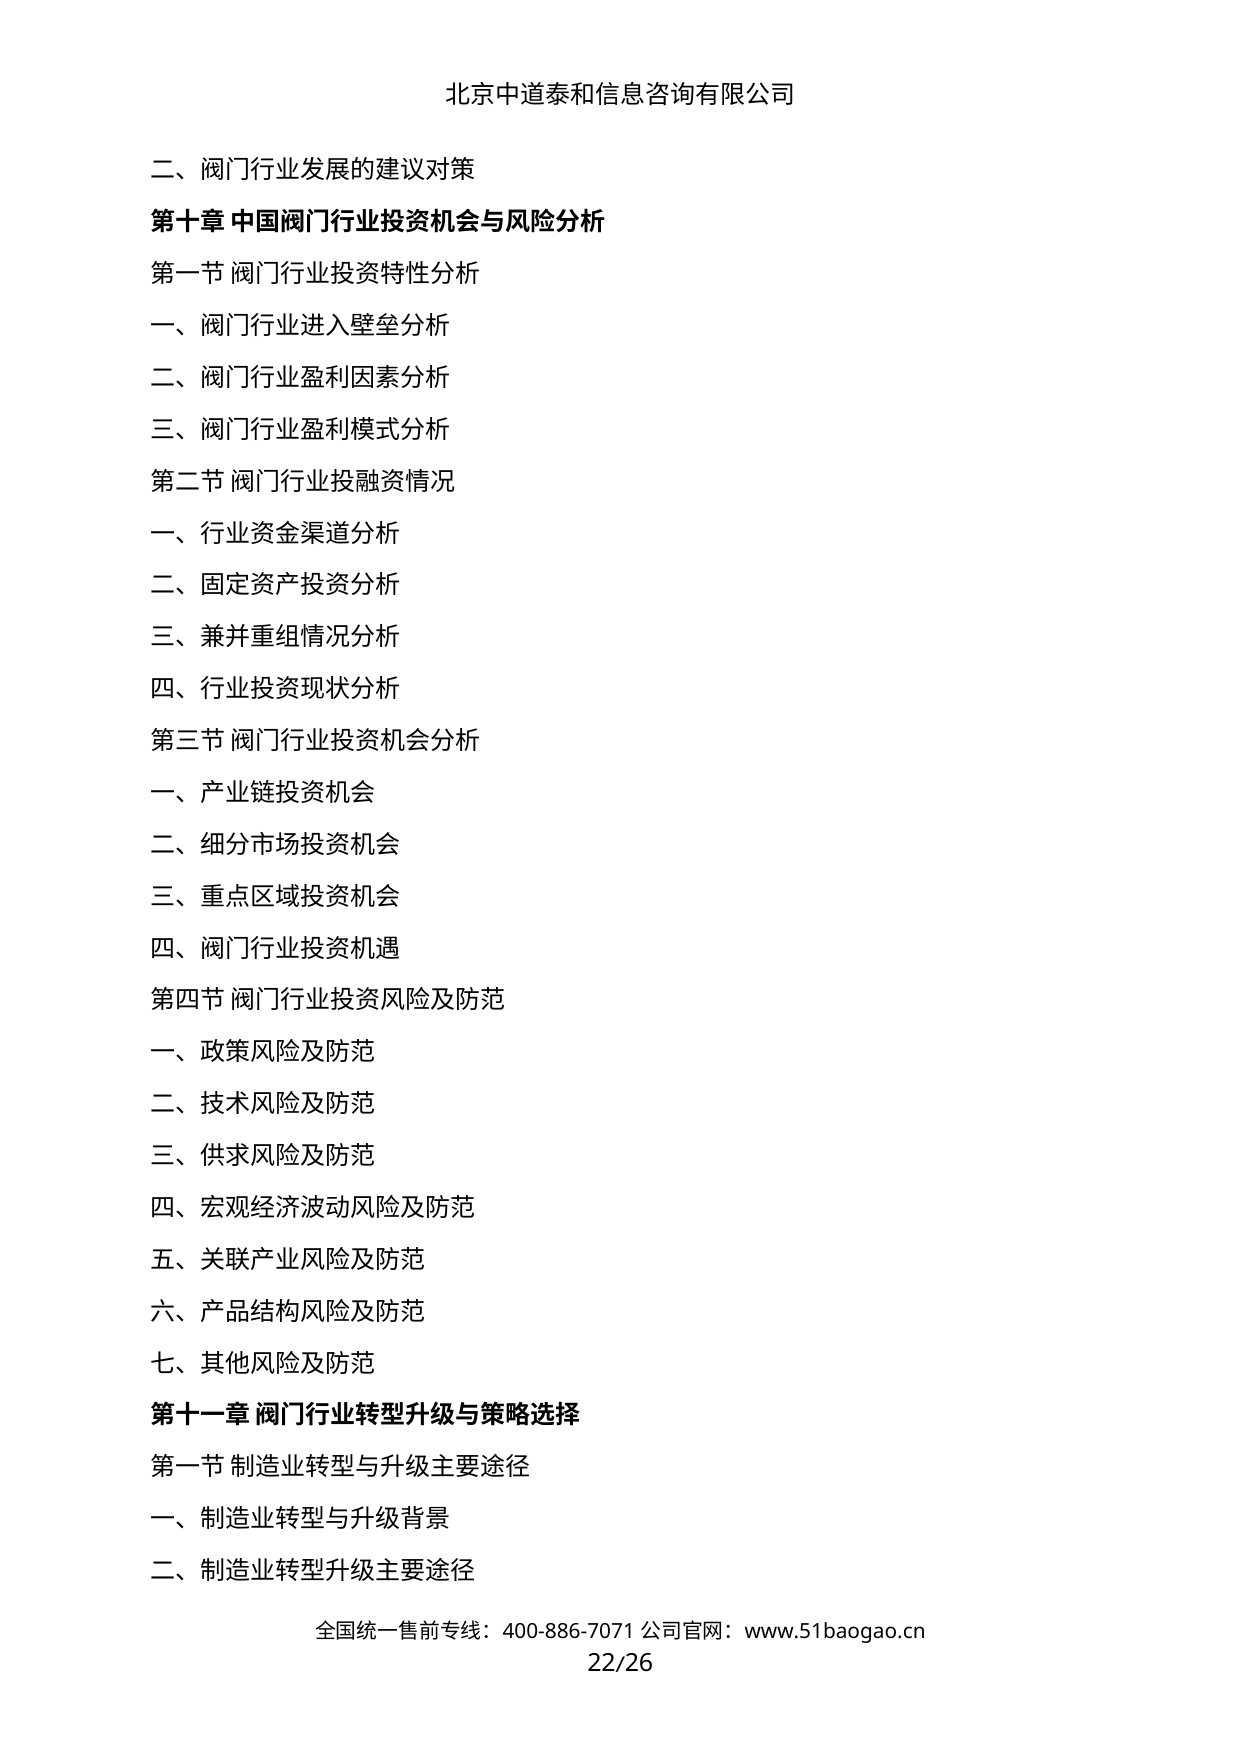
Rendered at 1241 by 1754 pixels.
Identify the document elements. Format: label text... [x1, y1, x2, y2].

text 第十一章 阀门行业转型升级与策略选择 [150, 1395, 1090, 1431]
text 三、供求风险及防范 [150, 1136, 1090, 1172]
text 二、技术风险及防范 [150, 1084, 1090, 1120]
text 三、重点区域投资机会 [150, 876, 1090, 912]
text 二、细分市场投资机会 [150, 824, 1090, 861]
text 第二节 阀门行业投融资情况 [150, 461, 1090, 497]
text 二、固定资产投资分析 [150, 565, 1090, 601]
text 第一节 制造业转型与升级主要途径 [150, 1447, 1090, 1483]
text 五、关联产业风险及防范 [150, 1239, 1090, 1276]
text 四、宏观经济波动风险及防范 [150, 1187, 1090, 1224]
text 一、政策风险及防范 [150, 1032, 1090, 1068]
text 七、其他风险及防范 [150, 1343, 1090, 1379]
text 第三节 阀门行业投资机会分析 [150, 721, 1090, 757]
text 第十章 中国阀门行业投资机会与风险分析 [150, 202, 1090, 238]
text 二、制造业转型升级主要途径 [150, 1551, 1090, 1587]
text 四、阀门行业投资机遇 [150, 928, 1090, 964]
text 二、阀门行业盈利因素分析 [150, 357, 1090, 394]
text 第一节 阀门行业投资特性分析 [150, 254, 1090, 290]
text 第四节 阀门行业投资风险及防范 [150, 980, 1090, 1016]
text 一、阀门行业进入壁垒分析 [150, 306, 1090, 342]
text 一、制造业转型与升级背景 [150, 1499, 1090, 1535]
text 一、产业链投资机会 [150, 772, 1090, 809]
text 六、产品结构风险及防范 [150, 1291, 1090, 1327]
text 三、兼并重组情况分析 [150, 617, 1090, 653]
text 三、阀门行业盈利模式分析 [150, 409, 1090, 446]
text 一、行业资金渠道分析 [150, 513, 1090, 549]
text 二、阀门行业发展的建议对策 [150, 150, 1090, 186]
text 四、行业投资现状分析 [150, 669, 1090, 705]
